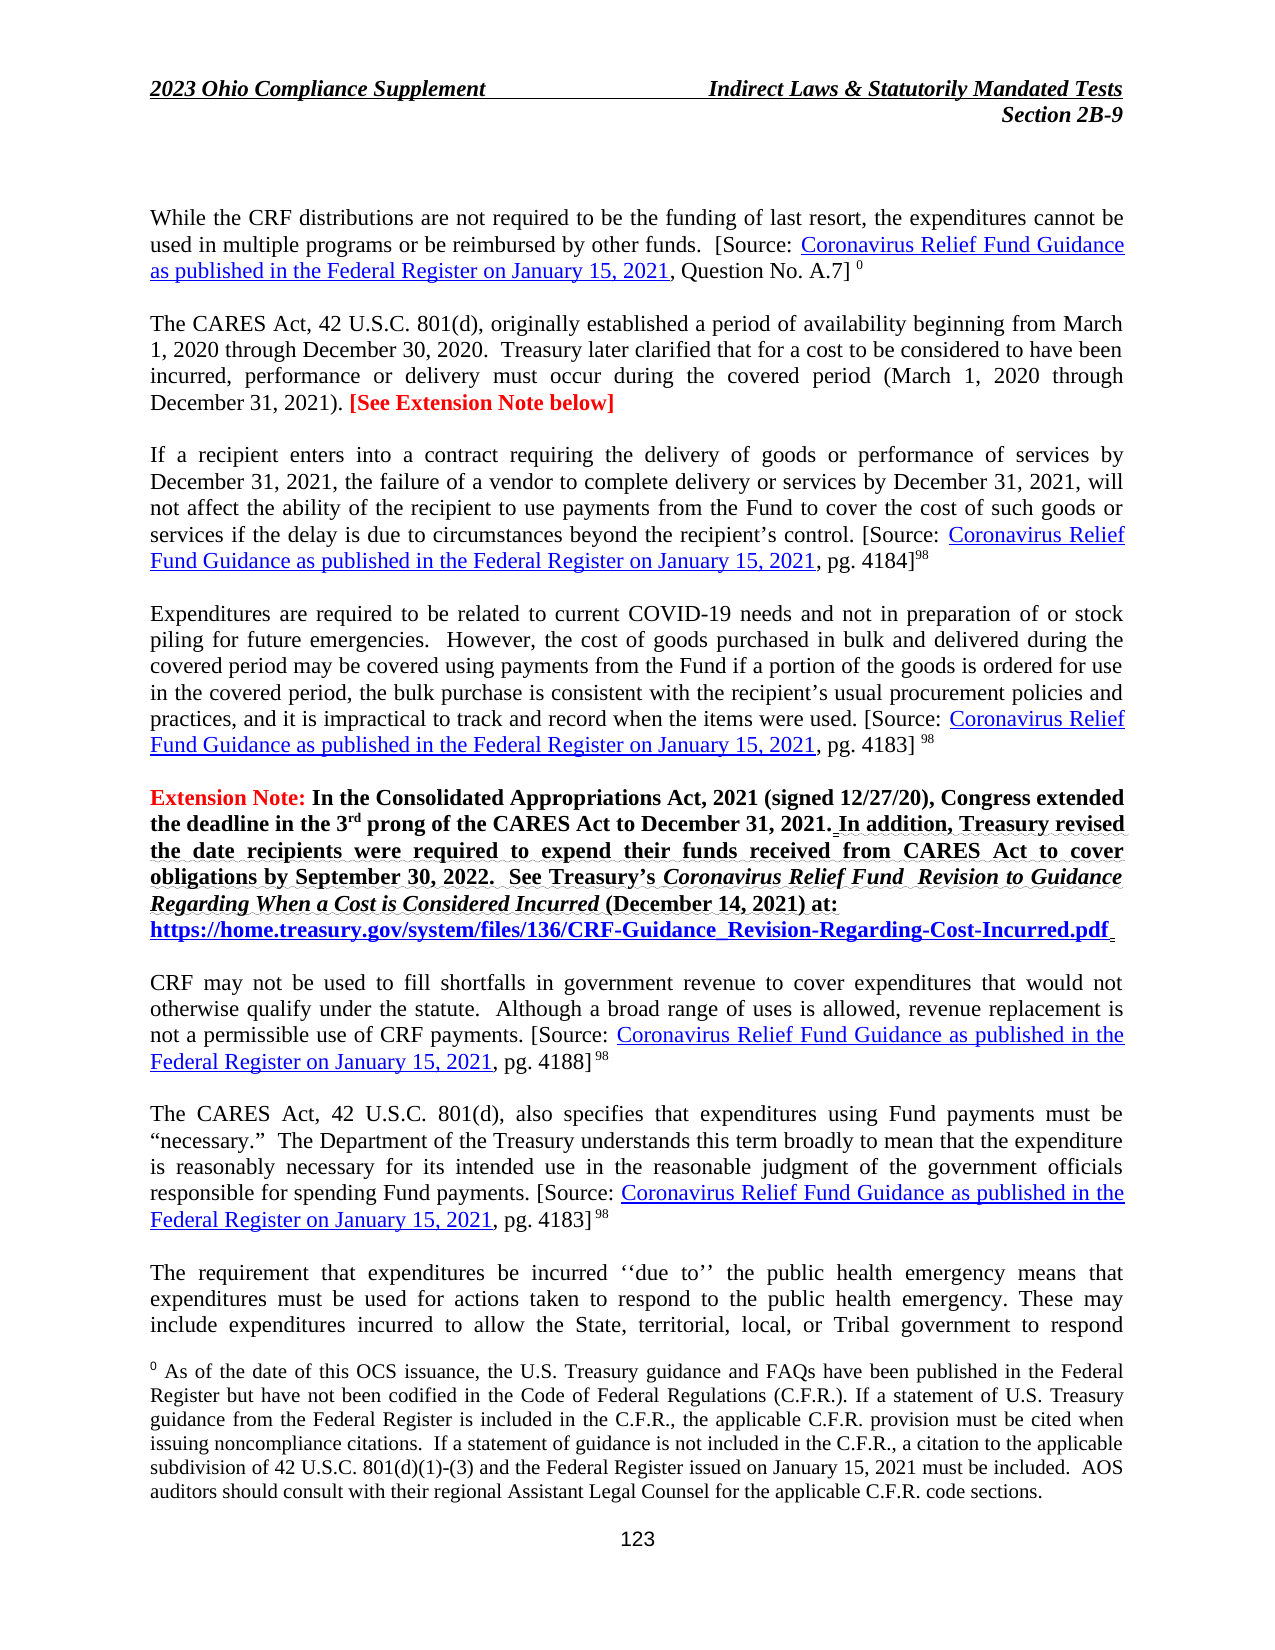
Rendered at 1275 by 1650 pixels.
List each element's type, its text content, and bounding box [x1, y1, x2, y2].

text Extension Note: In the Consolidated Appropriations Act, 2021 (signed 12/27/20), Congress extended the deadline in the 3rd prong of the CARES Act to December 31, 2021. In addition, Treasury revised the date recipients were required to expend their funds received from CARES Act to cover obligations by September 30, 2022. See Treasury’s Coronavirus Relief Fund Revision to Guidance Regarding When a Cost is Considered Incurred (December 14, 2021) at: [150, 784, 1125, 861]
text https://home.treasury.gov/system/files/136/CRF-Guidance_Revision-Regarding-Cost-Incurred.pdf [150, 916, 1125, 942]
text Extension Note: In the Consolidated Appropriations Act, 2021 (signed 12/27/20), Congress extended the deadline in the 3rd prong of the CARES Act to December 31, 2021. In addition, Treasury revised the date recipients were required to expend their funds received from CARES Act to cover obligations by September 30, 2022. See Treasury’s Coronavirus Relief Fund Revision to Guidance Regarding When a Cost is Considered Incurred (December 14, 2021) at: [150, 861, 1125, 916]
text CRF may not be used to fill shortfalls in government revenue to cover expenditures that would not otherwise qualify under the statute. Although a broad range of uses is allowed, revenue replacement is not a permissible use of CRF payments. [Source: Coronavirus Relief Fund Guidance as published in the Federal Register on January 15, 2021, pg. 4188] 98 [150, 969, 1125, 1074]
text If a recipient enters into a contract requiring the delivery of goods or performance of services by December 31, 2021, the failure of a vendor to complete delivery or services by December 31, 2021, will not affect the ability of the recipient to use payments from the Fund to cover the cost of such goods or services if the delay is due to circumstances beyond the recipient’s control. [Source: Coronavirus Relief Fund Guidance as published in the Federal Register on January 15, 2021, pg. 4184]98 [150, 442, 1125, 573]
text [150, 1258, 1125, 1338]
text The CARES Act, 42 U.S.C. 801(d), originally established a period of availability beginning from March 1, 2020 through December 30, 2020. Treasury later clarified that for a cost to be considered to have been incurred, performance or delivery must occur during the covered period (March 1, 2020 through December 31, 2021). [See Extension Note below] [150, 310, 1125, 415]
text While the CRF distributions are not required to be the funding of last resort, the expenditures cannot be used in multiple programs or be reimbursed by other funds. [Source: Coronavirus Relief Fund Guidance as published in the Federal Register on January 15, 2021, Question No. A.7] [150, 204, 1125, 283]
text Expenditures are required to be related to current COVID-19 needs and not in preparation of or stock piling for future emergencies. However, the cost of goods purchased in bulk and delivered during the covered period may be covered using payments from the Fund if a portion of the goods is ordered for use in the covered period, the bulk purchase is consistent with the recipient’s usual procurement policies and practices, and it is impractical to track and record when the items were used. [Source: Coronavirus Relief Fund Guidance as published in the Federal Register on January 15, 2021, pg. 4183] 98 [150, 600, 1125, 758]
text The CARES Act, 42 U.S.C. 801(d), also specifies that expenditures using Fund payments must be “necessary.” The Department of the Treasury understands this term broadly to mean that the expenditure is reasonably necessary for its intended use in the reasonable judgment of the government officials responsible for spending Fund payments. [Source: Coronavirus Relief Fund Guidance as published in the Federal Register on January 15, 2021, pg. 4183] 98 [150, 1100, 1125, 1232]
